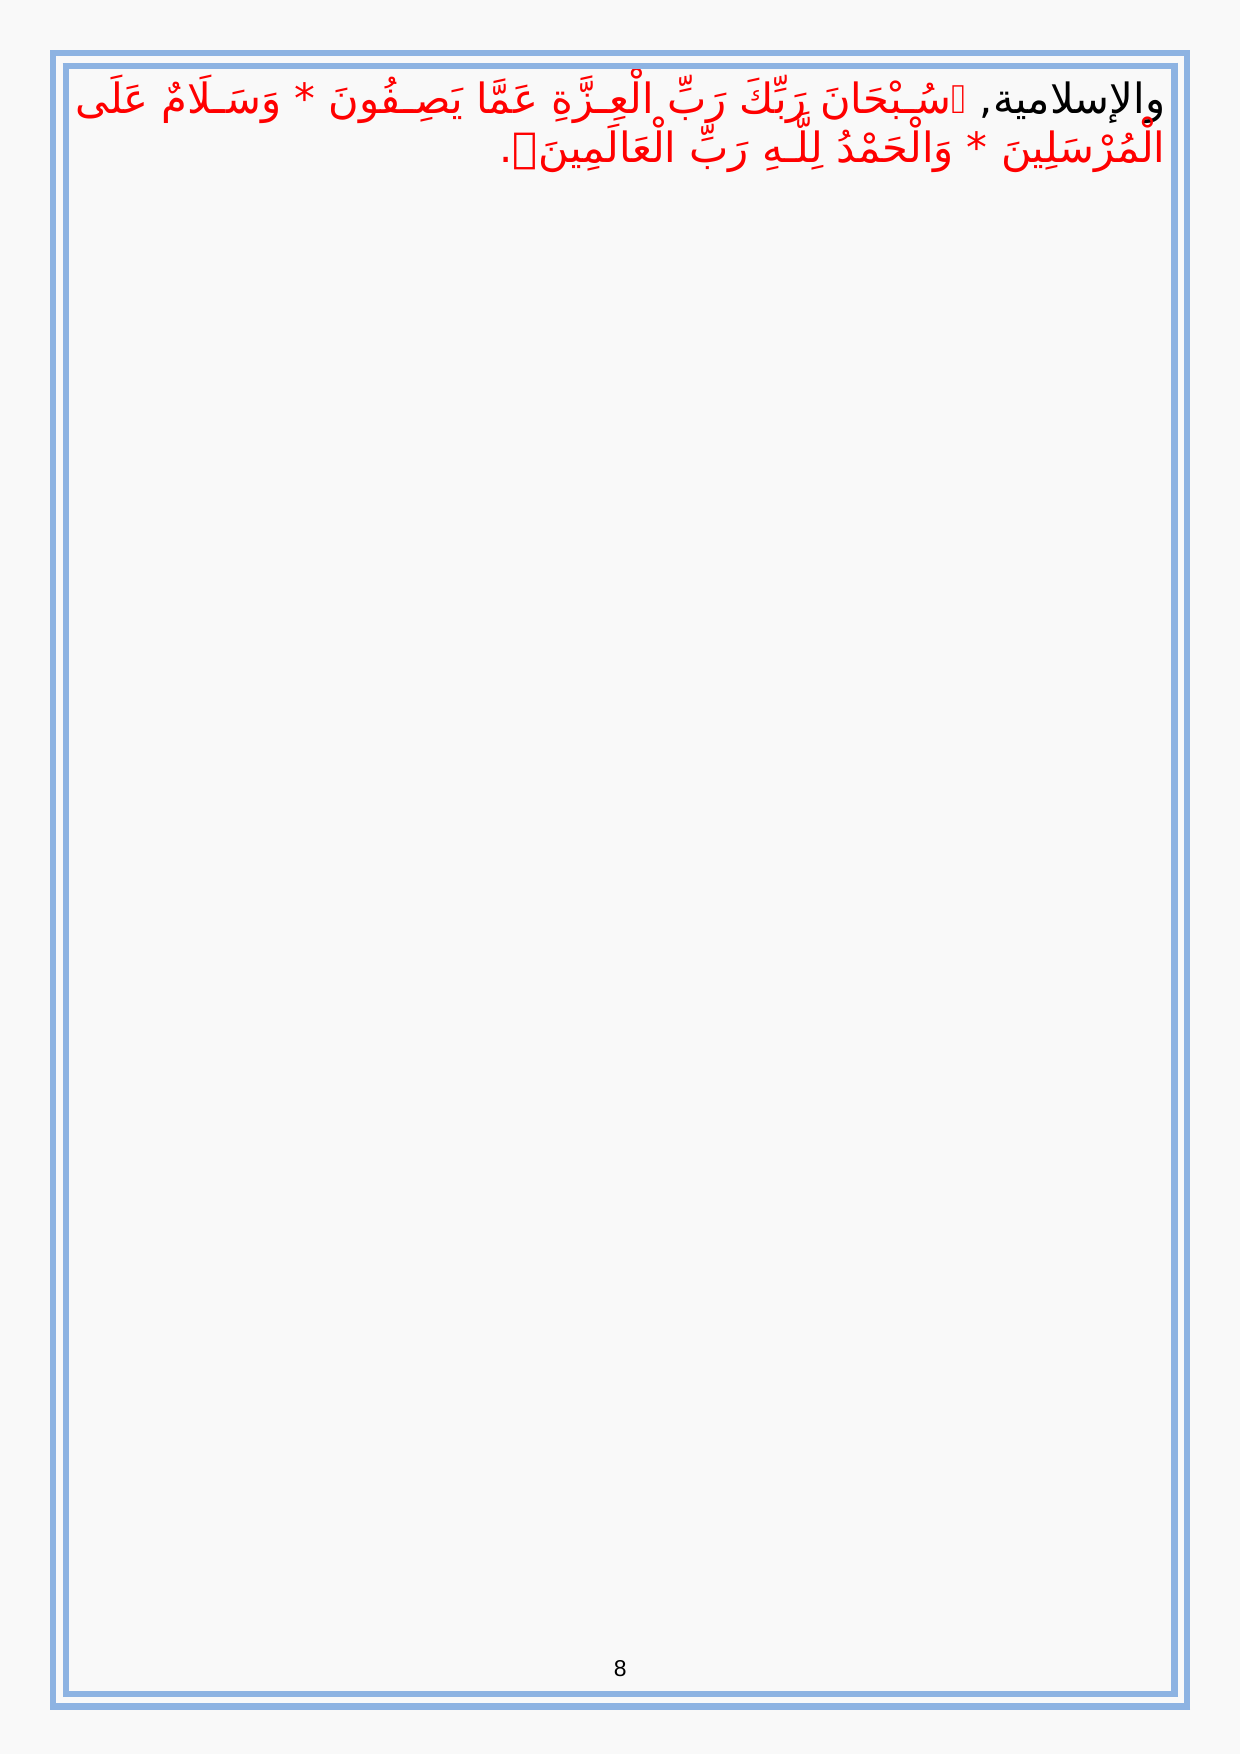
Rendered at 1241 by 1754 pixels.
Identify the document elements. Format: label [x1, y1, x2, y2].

text [75, 75, 1165, 172]
